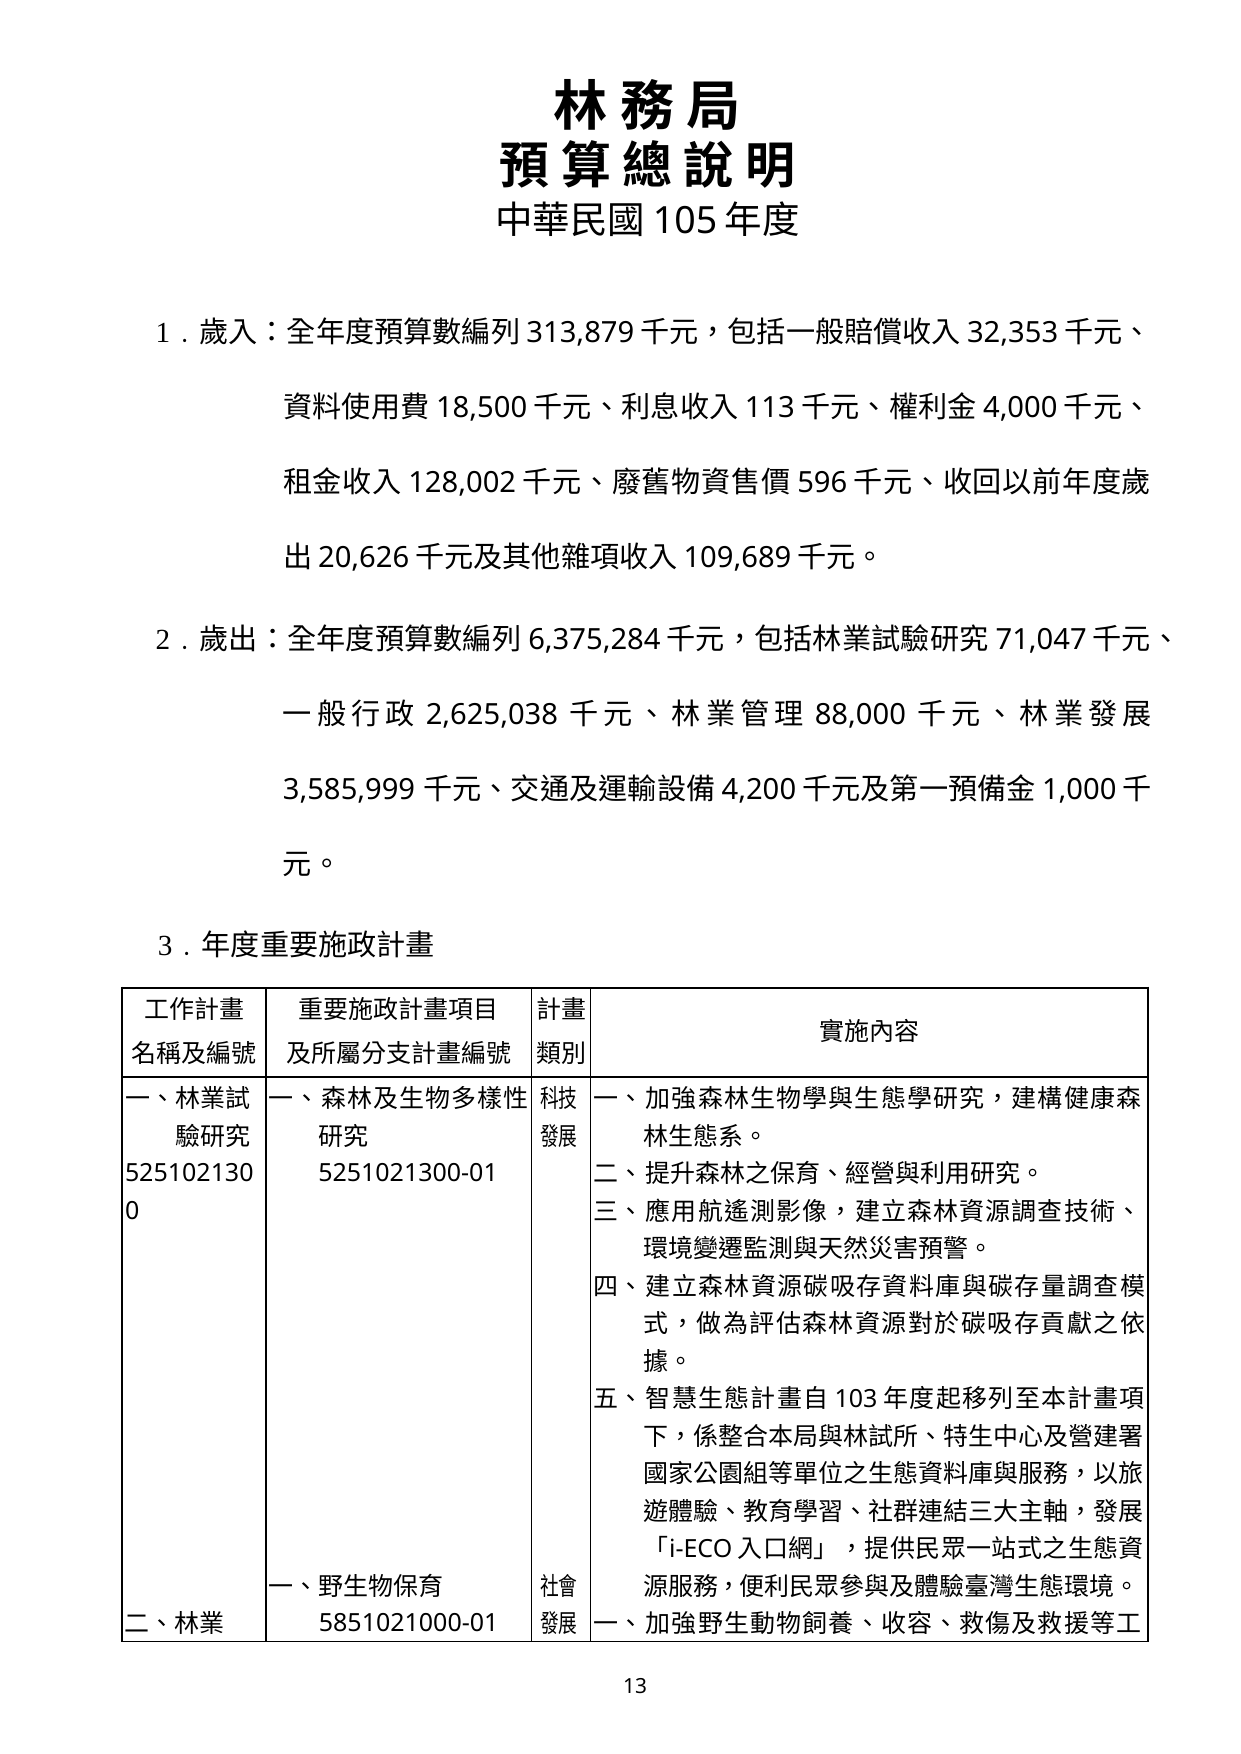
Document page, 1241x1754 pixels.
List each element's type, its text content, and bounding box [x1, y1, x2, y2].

table_header 實施內容 [591, 989, 1147, 1076]
table_header 計畫 類別 [532, 989, 590, 1076]
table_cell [123, 1078, 265, 1641]
table_header 重要施政計畫項目 及所屬分支計畫編號 [267, 989, 531, 1076]
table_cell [267, 1078, 531, 1641]
table_header 工作計畫 名稱及編號 [123, 989, 265, 1076]
text 2﹒歲出：全年度預算數編列6,375,284千元，包括林業試驗研究71,047千元、一般行政2,625,038千元、林業管理88,000千元、林業發展3,585,999 千元、交通及運輸設備4,200千元及第一預備金1,000千元。 [155, 599, 1152, 899]
text 3﹒年度重要施政計畫 [158, 905, 1152, 980]
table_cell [532, 1078, 590, 1641]
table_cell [591, 1078, 1147, 1641]
text 1﹒歲入：全年度預算數編列313,879千元，包括一般賠償收入32,353千元、資料使用費18,500千元、利息收入113千元、權利金4,000千元、租金收入128,002千元、廢舊物資售價596千元、收回以前年度歲出20,626千元及其他雜項收入109,689千元。 [155, 293, 1152, 593]
